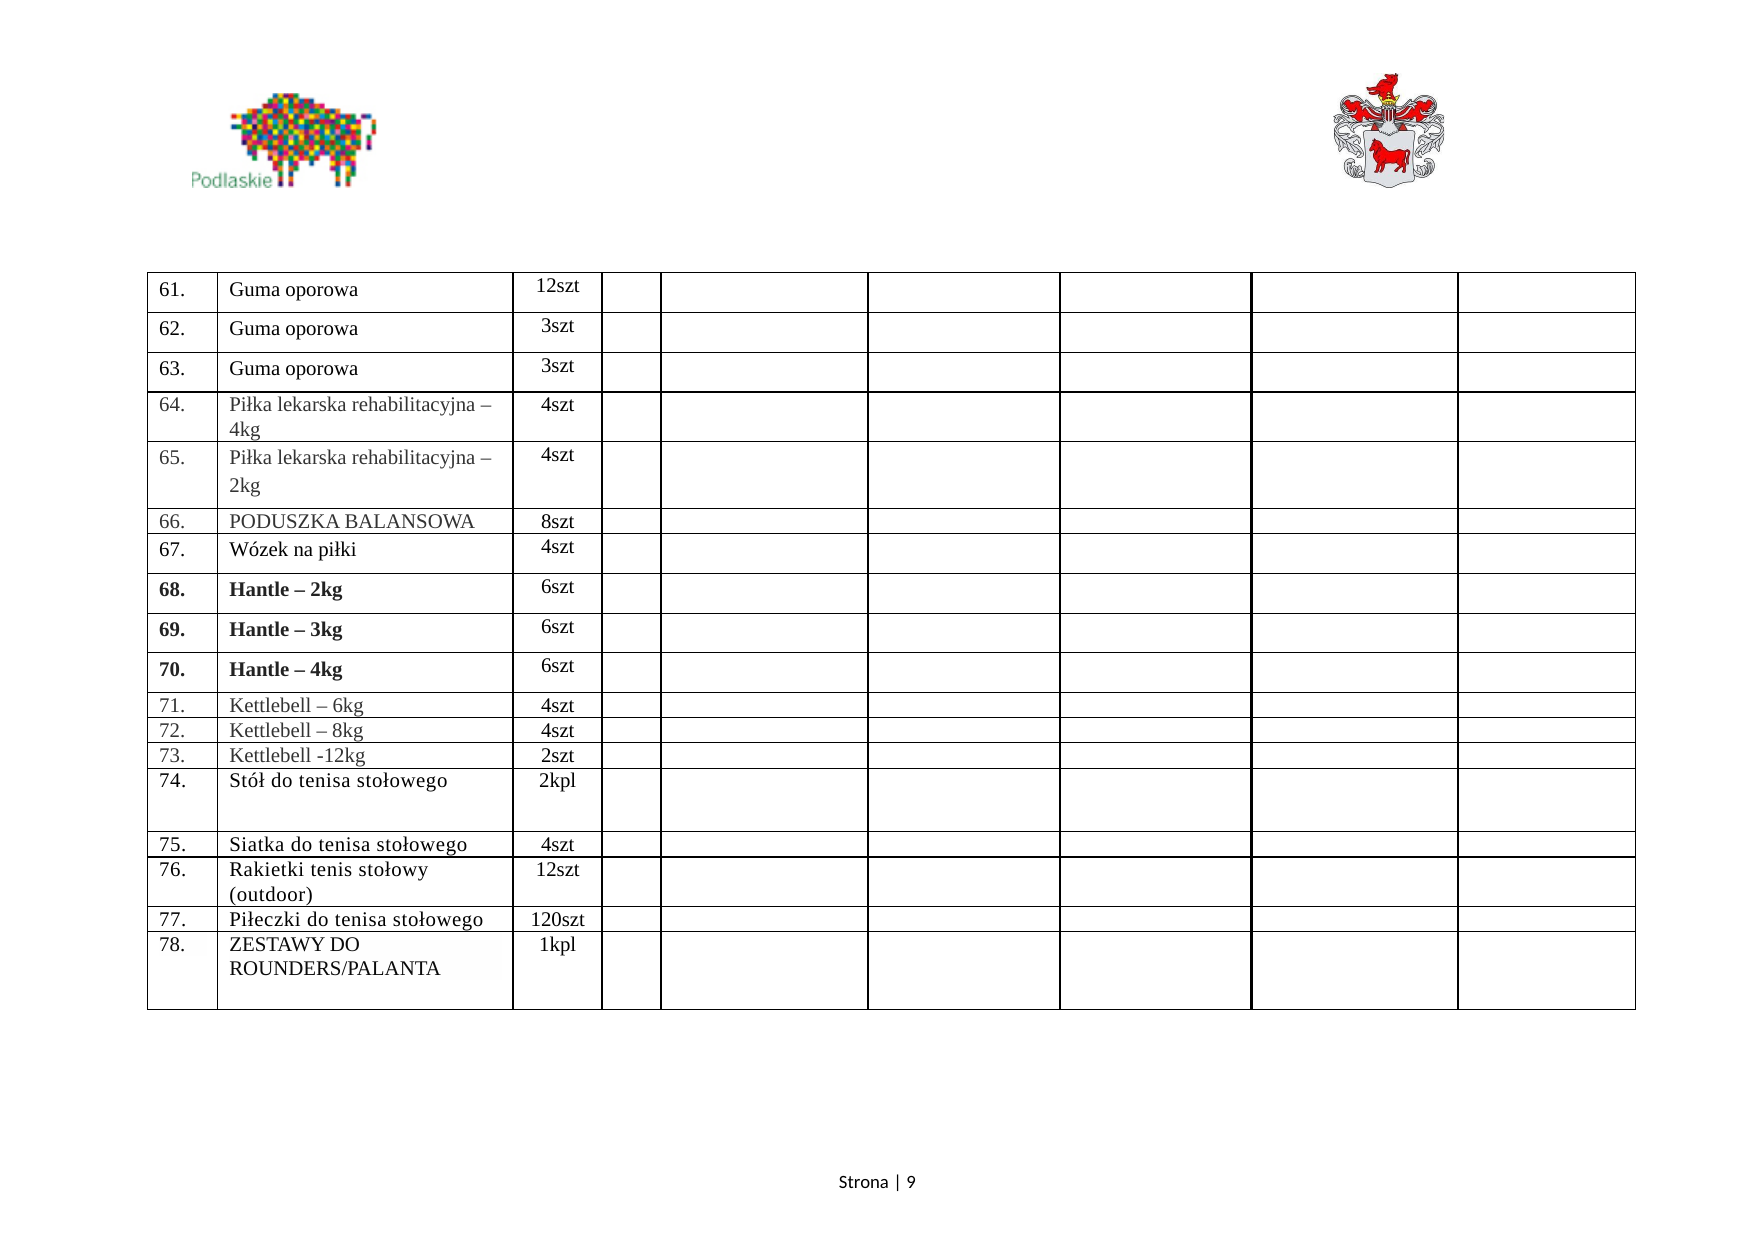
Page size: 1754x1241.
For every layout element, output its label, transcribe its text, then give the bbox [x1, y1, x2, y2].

table_cell [1061, 693, 1250, 717]
table_cell [1061, 718, 1250, 742]
table_cell [1459, 509, 1635, 533]
table_cell [869, 353, 1059, 391]
table_cell 8szt [514, 509, 601, 533]
table_cell 63. [148, 353, 217, 391]
table_cell [603, 442, 660, 508]
table_cell Stół do tenisa stołowego [218, 769, 512, 831]
table_cell [603, 273, 660, 312]
table_cell [869, 313, 1059, 352]
table_cell [1459, 273, 1635, 312]
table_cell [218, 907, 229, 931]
table_cell [603, 393, 660, 441]
table_cell [1253, 832, 1457, 856]
table_cell [1061, 273, 1250, 312]
table_cell [869, 932, 1059, 1009]
table_cell [662, 653, 867, 692]
table_cell [1459, 718, 1635, 742]
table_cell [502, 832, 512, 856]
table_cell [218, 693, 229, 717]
table_cell [1061, 353, 1250, 391]
table_cell [1253, 932, 1457, 1009]
table_cell Hantle – 4kg [218, 653, 512, 692]
table_cell [603, 743, 660, 767]
table_cell 70. [148, 653, 217, 692]
table_cell [1061, 858, 1250, 906]
table_cell [869, 769, 1059, 831]
table_cell [603, 932, 660, 1009]
table_cell [1061, 832, 1250, 856]
table_cell [603, 614, 660, 652]
table_cell [1253, 574, 1457, 612]
table_cell [1459, 574, 1635, 612]
table_cell [1459, 393, 1635, 441]
table_cell Piłka lekarska rehabilitacyjna – 2kg [218, 442, 512, 508]
table_cell 4szt [514, 832, 601, 856]
table_cell [603, 858, 660, 906]
table_cell [1253, 353, 1457, 391]
table_cell [1459, 534, 1635, 573]
table_cell [1253, 653, 1457, 692]
table_cell 62. [148, 313, 217, 352]
table_cell [662, 442, 867, 508]
table_cell 4szt [514, 393, 601, 441]
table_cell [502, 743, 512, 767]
table_cell [662, 534, 867, 573]
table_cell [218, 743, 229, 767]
table_cell [869, 858, 1059, 906]
table_cell 12szt [514, 273, 601, 312]
table_cell [1459, 442, 1635, 508]
table_cell [662, 313, 867, 352]
table_cell 2szt [514, 743, 601, 767]
table_cell [603, 509, 660, 533]
table_cell [662, 393, 867, 441]
table_cell [869, 718, 1059, 742]
table_cell [1459, 693, 1635, 717]
table_cell [1253, 442, 1457, 508]
table_cell [869, 442, 1059, 508]
table_cell [1459, 769, 1635, 831]
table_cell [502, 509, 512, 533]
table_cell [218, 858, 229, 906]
table_cell [1253, 534, 1457, 573]
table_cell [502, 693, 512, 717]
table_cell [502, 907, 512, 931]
table_cell 65. [148, 442, 217, 508]
table_cell [603, 769, 660, 831]
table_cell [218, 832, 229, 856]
table_cell [1061, 614, 1250, 652]
table_cell [869, 393, 1059, 441]
table_cell [1253, 509, 1457, 533]
table_cell [662, 718, 867, 742]
table_cell [1061, 932, 1250, 1009]
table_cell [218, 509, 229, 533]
table_cell 6szt [514, 574, 601, 612]
table_cell 67. [148, 534, 217, 573]
table_cell 4szt [514, 693, 601, 717]
table_cell [1459, 743, 1635, 767]
table_cell [1459, 614, 1635, 652]
table_cell [603, 313, 660, 352]
table_cell 4szt [514, 534, 601, 573]
table_cell [1459, 313, 1635, 352]
table_cell 76. [148, 858, 217, 906]
table_cell [662, 932, 867, 1009]
table_cell [662, 509, 867, 533]
table_cell [1061, 653, 1250, 692]
table_cell [662, 614, 867, 652]
table_cell [603, 574, 660, 612]
table_cell [662, 832, 867, 856]
table_cell ZESTAWY DO ROUNDERS/PALANTA [218, 932, 512, 1009]
table_cell [603, 907, 660, 931]
table_cell [1253, 693, 1457, 717]
table_cell [1253, 614, 1457, 652]
table_cell [869, 743, 1059, 767]
table_cell [662, 273, 867, 312]
table_cell [662, 858, 867, 906]
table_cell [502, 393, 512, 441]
table_cell [662, 693, 867, 717]
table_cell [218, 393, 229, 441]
table_cell [869, 273, 1059, 312]
table_cell 3szt [514, 313, 601, 352]
table_cell [869, 534, 1059, 573]
table_cell [869, 614, 1059, 652]
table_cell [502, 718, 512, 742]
table_cell 6szt [514, 614, 601, 652]
table_cell [1061, 509, 1250, 533]
table_cell [603, 832, 660, 856]
table_cell 74. [148, 769, 217, 831]
picture [1333, 73, 1445, 188]
table_cell [1459, 907, 1635, 931]
table_cell [1253, 393, 1457, 441]
table_cell [1253, 769, 1457, 831]
table_cell [1459, 353, 1635, 391]
table_cell [1061, 442, 1250, 508]
table_cell [869, 693, 1059, 717]
table_cell [1061, 769, 1250, 831]
table_cell [1253, 718, 1457, 742]
table_cell [603, 653, 660, 692]
table_cell [603, 353, 660, 391]
table_cell 4szt [514, 718, 601, 742]
table_cell [1459, 653, 1635, 692]
table_cell 2kpl [514, 769, 601, 831]
table_cell [1253, 858, 1457, 906]
table_cell 64. [148, 393, 217, 441]
table_cell [1061, 574, 1250, 612]
table_cell [869, 832, 1059, 856]
table_cell Hantle – 2kg [218, 574, 512, 612]
table_cell [1253, 273, 1457, 312]
table_cell 6szt [514, 653, 601, 692]
table_cell [1459, 832, 1635, 856]
table_cell [603, 718, 660, 742]
table_cell [662, 743, 867, 767]
table_cell 12szt [514, 858, 601, 906]
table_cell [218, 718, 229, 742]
table_cell [869, 509, 1059, 533]
table_cell [1061, 313, 1250, 352]
table_cell 4szt [514, 442, 601, 508]
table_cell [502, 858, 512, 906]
table_cell Guma oporowa [218, 273, 512, 312]
table_cell 69. [148, 614, 217, 652]
table_cell [869, 574, 1059, 612]
table_cell [662, 353, 867, 391]
table_cell Guma oporowa [218, 313, 512, 352]
table_cell [1061, 393, 1250, 441]
table_cell [1061, 743, 1250, 767]
table_cell 78. [148, 932, 217, 1009]
picture [192, 93, 377, 188]
table_cell [603, 693, 660, 717]
table_cell Hantle – 3kg [218, 614, 512, 652]
table_cell [1253, 313, 1457, 352]
table_cell [662, 769, 867, 831]
table_cell [1459, 858, 1635, 906]
table_cell [603, 534, 660, 573]
table_cell [1061, 907, 1250, 931]
table_cell [1061, 534, 1250, 573]
table_cell [662, 907, 867, 931]
table_cell [1253, 907, 1457, 931]
table_cell 68. [148, 574, 217, 612]
table_cell [869, 653, 1059, 692]
table_cell 120szt [514, 907, 601, 931]
table_cell [662, 574, 867, 612]
table_cell [1253, 743, 1457, 767]
table_cell Wózek na piłki [218, 534, 512, 573]
table_cell [869, 907, 1059, 931]
table_cell Guma oporowa [218, 353, 512, 391]
table_cell [1459, 932, 1635, 1009]
table_cell 61. [148, 273, 217, 312]
table_cell 1kpl [514, 932, 601, 1009]
table_cell 3szt [514, 353, 601, 391]
